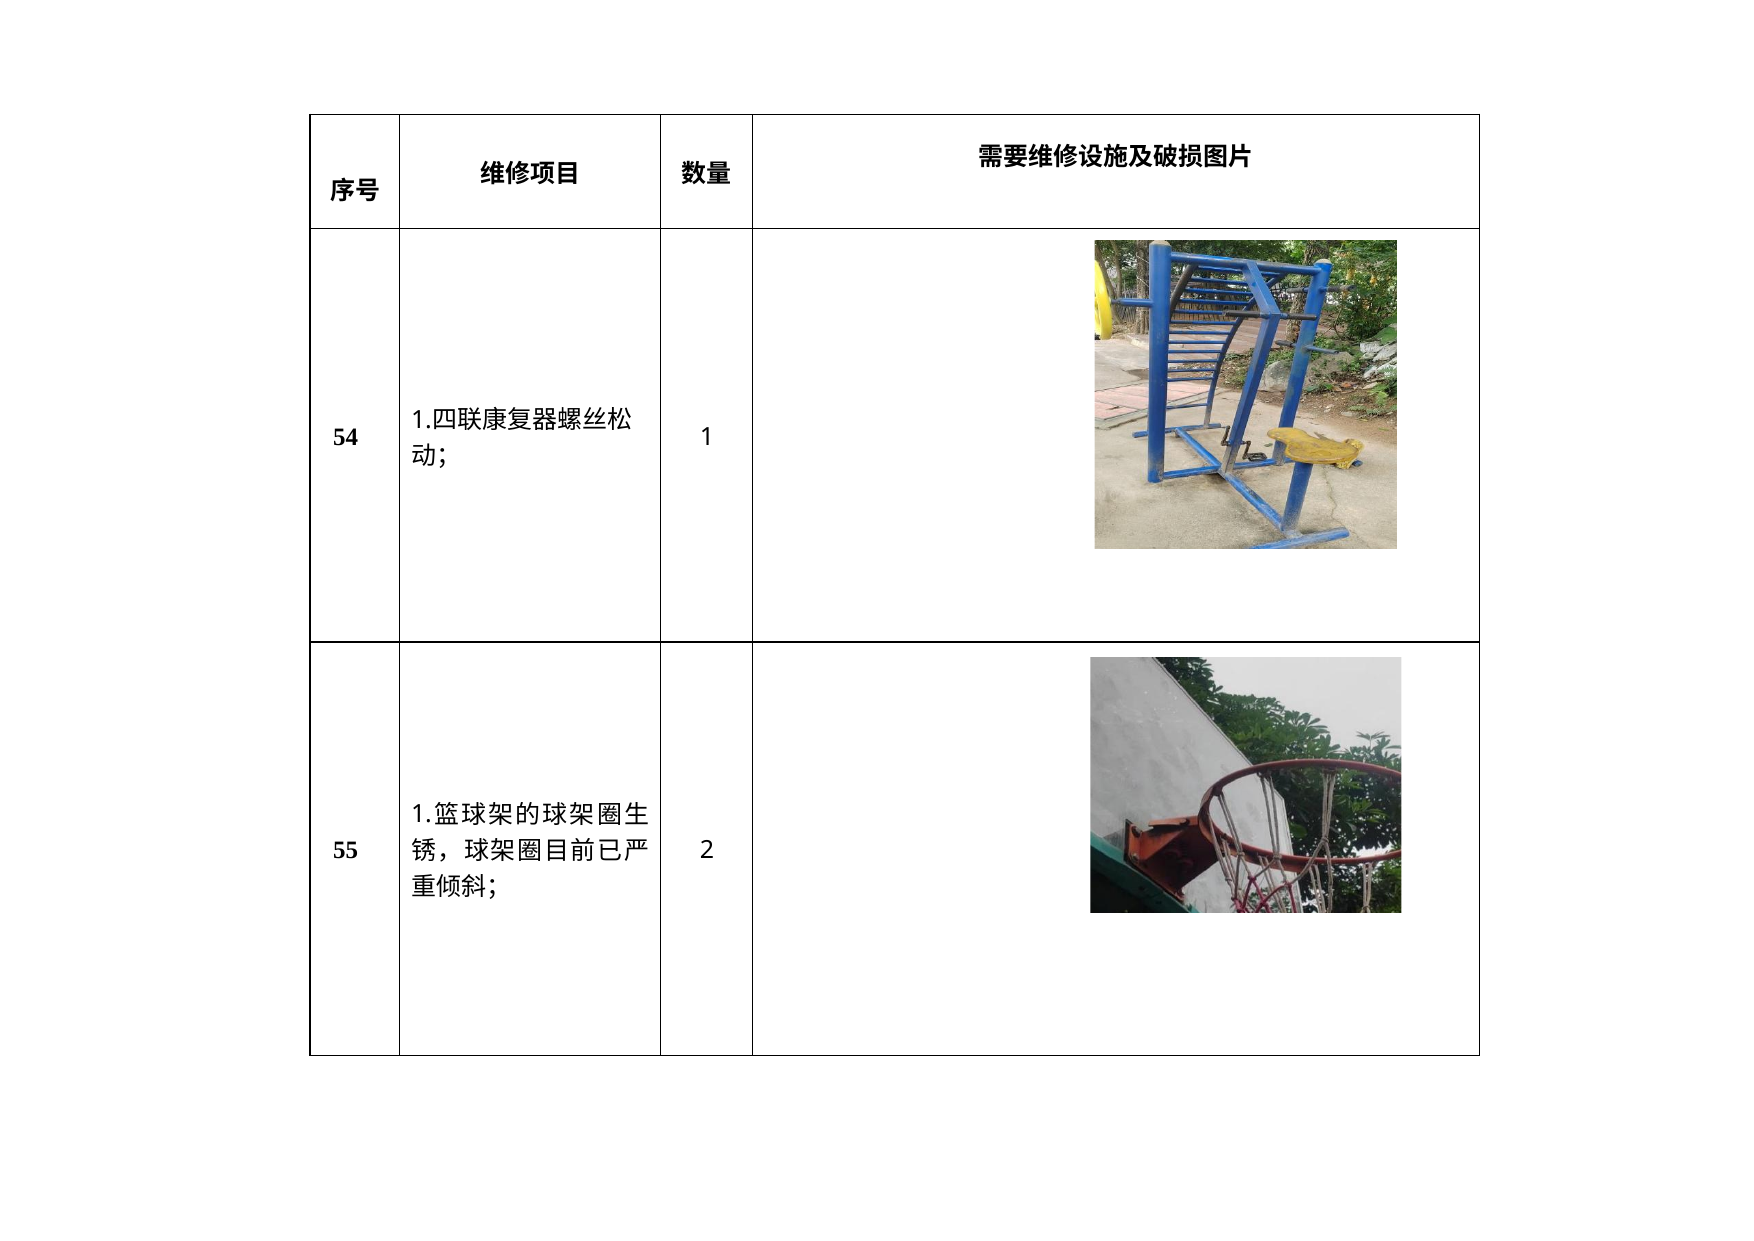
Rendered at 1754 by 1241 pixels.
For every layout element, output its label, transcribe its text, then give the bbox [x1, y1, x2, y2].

table_cell 2 [661, 643, 752, 1055]
table_cell 1.四联康复器螺丝松动； [400, 229, 660, 641]
table_cell [311, 229, 399, 641]
table_header 数量 [661, 115, 752, 228]
table_cell [311, 643, 399, 1055]
table_cell 1.篮球架的球架圈生锈，球架圈目前已严重倾斜； [400, 643, 660, 1055]
table_header 需要维修设施及破损图片 [753, 115, 1479, 228]
table_cell [753, 229, 1479, 641]
table_header 维修项目 [400, 115, 660, 228]
table_cell 1 [661, 229, 752, 641]
table_cell [753, 643, 1479, 1055]
picture [1094, 240, 1397, 549]
table_header 序号 [311, 115, 399, 228]
